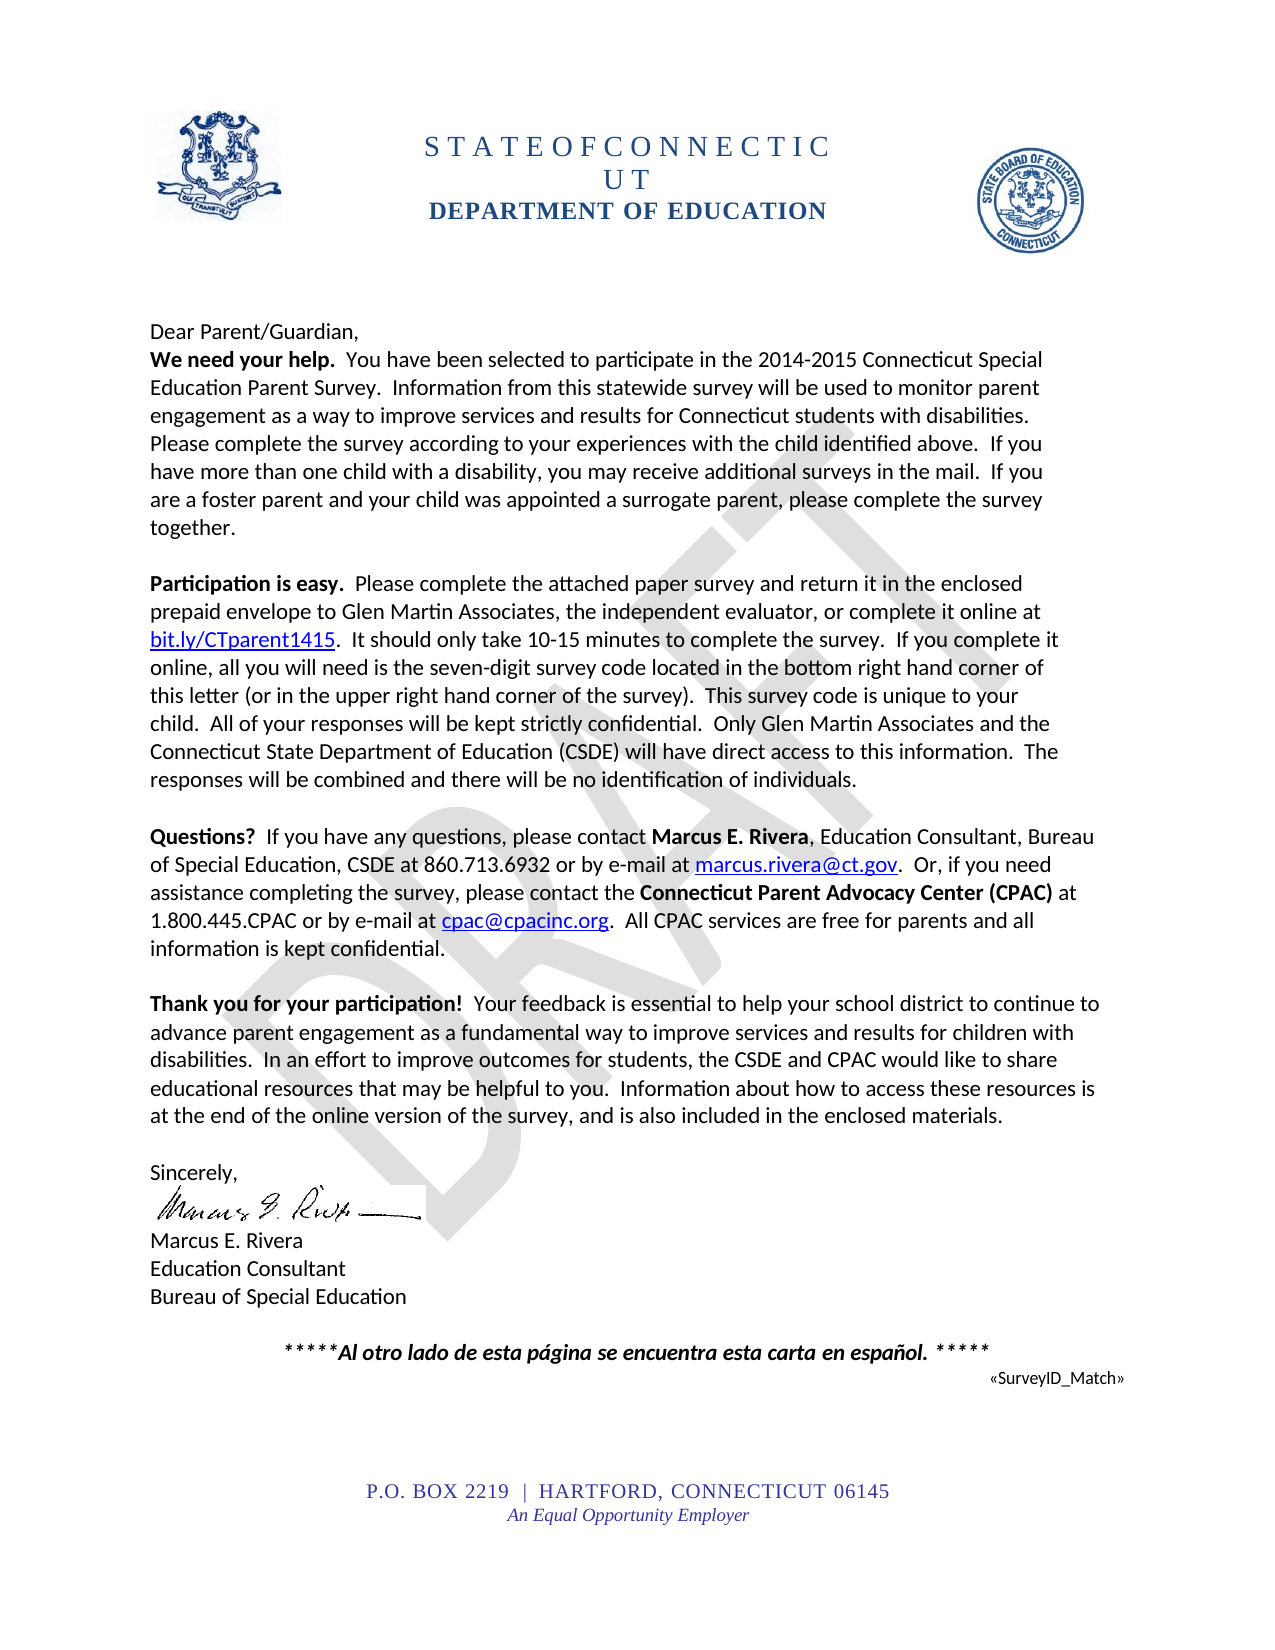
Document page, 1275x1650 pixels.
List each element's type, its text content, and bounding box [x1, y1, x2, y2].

picture [971, 144, 1090, 256]
picture [150, 1185, 426, 1226]
text Bureau of Special Education [150, 1283, 1137, 1310]
text Participation is easy. Please complete the attached paper survey and return it in the enclosed prepaid envelope to Glen Martin Associates, the independent evaluator, or complete it online at bit.ly/CTparent1415. It should only take 10-15 minutes to complete the survey. If you complete it online, all you will need is the seven-digit survey code located in the bottom right hand corner of this letter (or in the upper right hand corner of the survey). This survey code is unique to your child. All of your responses will be kept strictly confidential. Only Glen Martin Associates and the Connecticut State Department of Education (CSDE) will have direct access to this information. The responses will be combined and there will be no identification of individuals. [150, 569, 1065, 793]
text «SurveyID_Match» [139, 1366, 1125, 1389]
text Sincerely, [150, 1158, 1137, 1186]
text An Equal Opportunity Employer [363, 1504, 893, 1526]
text *****Al otro lado de esta página se encuentra esta carta en español. ***** [282, 1338, 1137, 1366]
text S T A T E O F C O N N E C T I C U T [411, 129, 841, 196]
text P.O. BOX 2219 | HARTFORD, CONNECTICUT 06145 [363, 1479, 892, 1503]
text We need your help. You have been selected to participate in the 2014-2015 Connecticut Special Education Parent Survey. Information from this statewide survey will be used to monitor parent engagement as a way to improve services and results for Connecticut students with disabilities. Please complete the survey according to your experiences with the child identified above. If you have more than one child with a disability, you may receive additional surveys in the mail. If you are a foster parent and your child was appointed a surrogate parent, please complete the survey together. [150, 345, 1065, 542]
picture [155, 110, 282, 221]
text Marcus E. Rivera Education Consultant [150, 1227, 392, 1283]
text Questions? If you have any questions, please contact Marcus E. Rivera, Education Consultant, Bureau of Special Education, CSDE at 860.713.6932 or by e-mail at marcus.rivera@ct.gov. Or, if you need assistance completing the survey, please contact the Connecticut Parent Advocacy Center (CPAC) at 1.800.445.CPAC or by e-mail at cpac@cpacinc.org. All CPAC services are free for parents and all information is kept confidential. [150, 822, 1108, 962]
text Dear Parent/Guardian, [150, 317, 360, 345]
text DEPARTMENT OF EDUCATION [411, 196, 844, 225]
text Thank you for your participation! Your feedback is essential to help your school district to continue to advance parent engagement as a fundamental way to improve services and results for children with disabilities. In an effort to improve outcomes for students, the CSDE and CPAC would like to share educational resources that may be helpful to you. Information about how to access these resources is at the end of the online version of the survey, and is also included in the enclosed materials. [150, 989, 1108, 1130]
